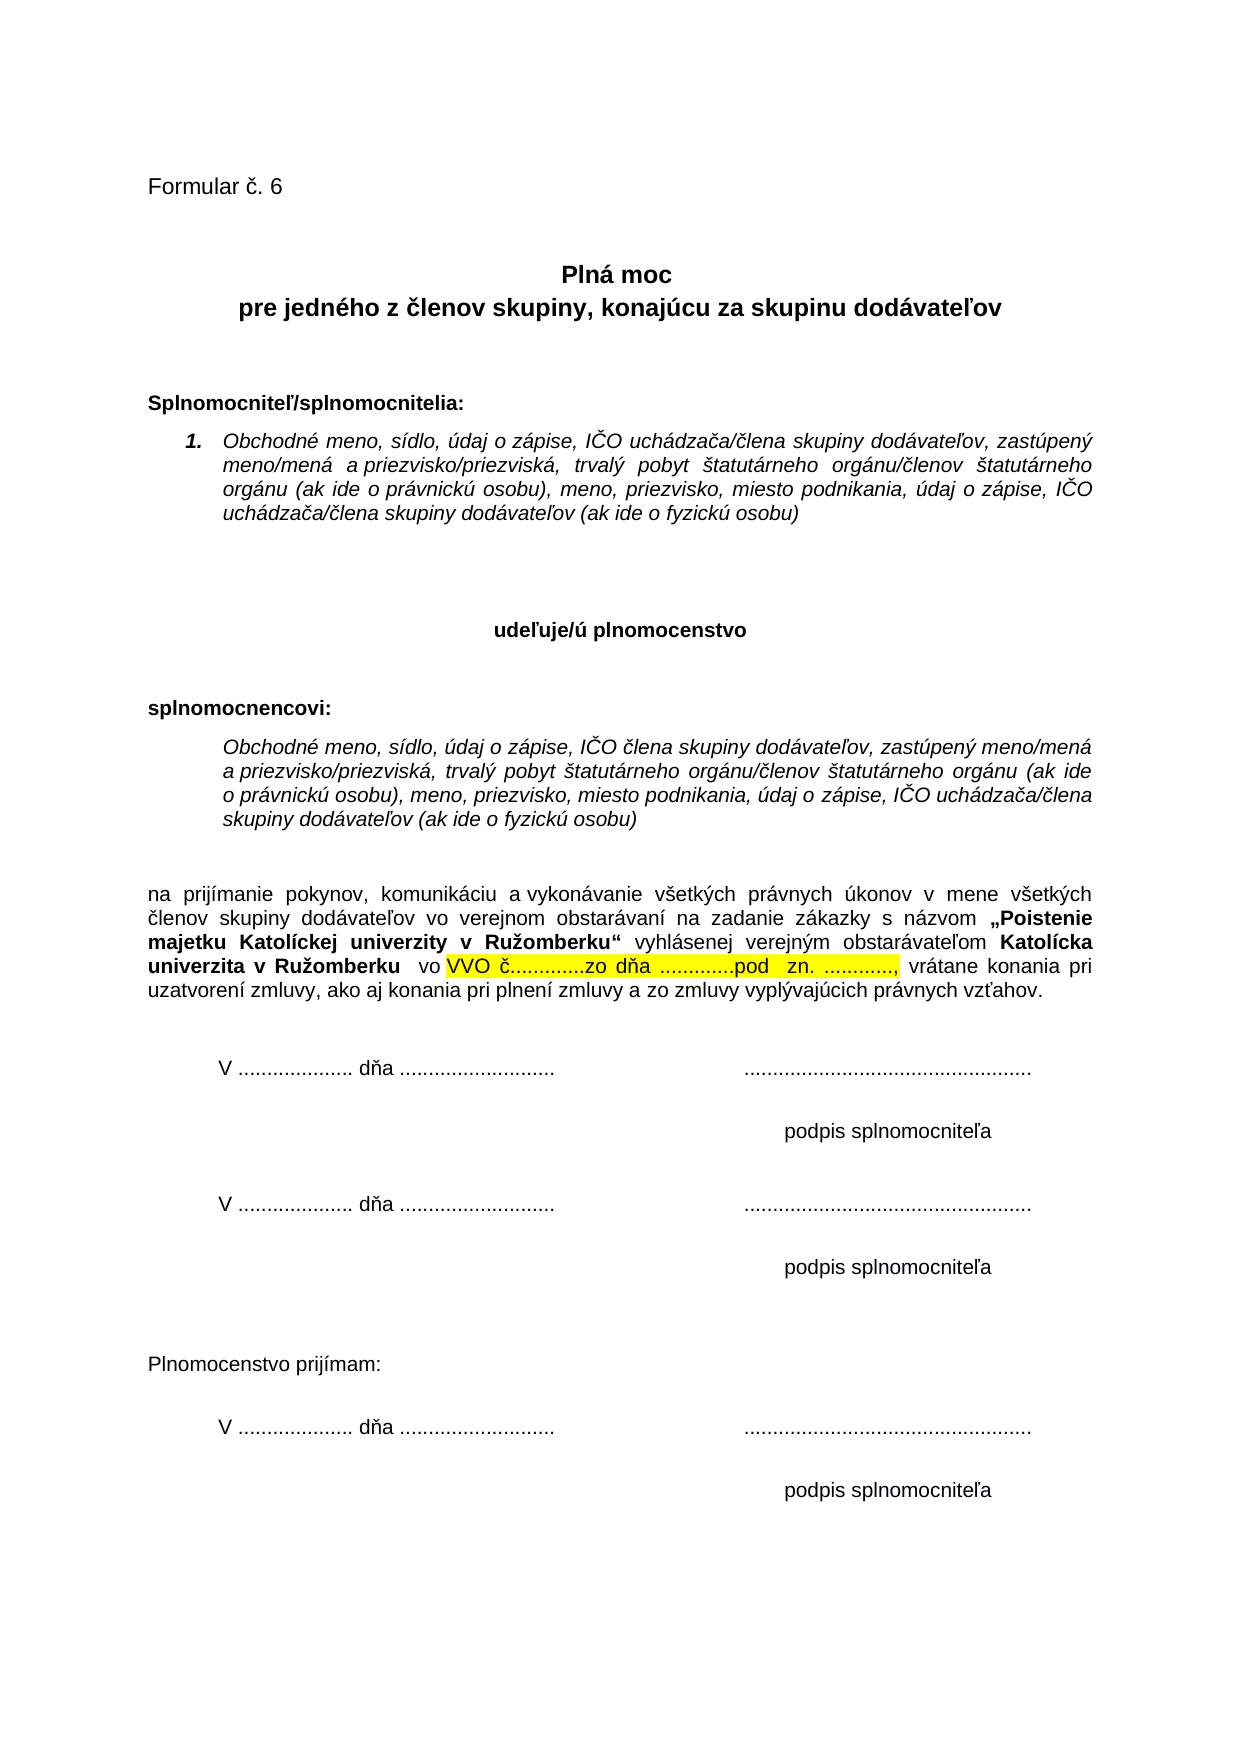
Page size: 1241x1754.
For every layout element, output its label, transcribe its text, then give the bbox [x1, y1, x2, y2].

table_header V .................... dňa ........................... [136, 1041, 637, 1177]
table_cell .................................................. podpis splnomocniteľa [638, 1177, 1138, 1313]
text Splnomocniteľ/splnomocnitelia: [148, 390, 1093, 414]
table_header .................................................. podpis splnomocniteľa [638, 1041, 1138, 1177]
text udeľuje/ú plnomocenstvo [148, 618, 1093, 642]
table_header .................................................. podpis splnomocniteľa [638, 1400, 1138, 1536]
table_header V .................... dňa ........................... [136, 1400, 637, 1536]
text Plnomocenstvo prijímam: [148, 1352, 1093, 1376]
list Obchodné meno, sídlo, údaj o zápise, IČO uchádzača/člena skupiny dodávateľov, zastúpený meno/mená a priezvisko/priezviská, trvalý pobyt štatutárneho orgánu/členov štatutárneho orgánu (ak ide o právnickú osobu), meno, priezvisko, miesto podnikania, údaj o zápise, IČO uchádzača/člena skupiny dodávateľov (ak ide o fyzickú osobu) [185, 429, 1093, 525]
table_cell V .................... dňa ........................... [136, 1177, 637, 1313]
text Obchodné meno, sídlo, údaj o zápise, IČO člena skupiny dodávateľov, zastúpený meno/mená a priezvisko/priezviská, trvalý pobyt štatutárneho orgánu/členov štatutárneho orgánu (ak ide o právnickú osobu), meno, priezvisko, miesto podnikania, údaj o zápise, IČO uchádzača/člena skupiny dodávateľov (ak ide o fyzickú osobu) [223, 735, 1093, 831]
subtitle Formular č. 6 [148, 173, 1071, 199]
text splnomocnencovi: [148, 696, 1093, 720]
subtitle Plná moc pre jedného z členov skupiny, konajúcu za skupinu dodávateľov [148, 260, 1093, 322]
text na prijímanie pokynov, komunikáciu a vykonávanie všetkých právnych úkonov v mene všetkých členov skupiny dodávateľov vo verejnom obstarávaní na zadanie zákazky s názvom „Poistenie majetku Katolíckej univerzity v Ružomberku“ vyhlásenej verejným obstarávateľom Katolícka univerzita v Ružomberku vo VVO č.............zo dňa .............pod zn. ............, vrátane konania pri uzatvorení zmluvy, ako aj konania pri plnení zmluvy a zo zmluvy vyplývajúcich právnych vzťahov. [148, 882, 1093, 1002]
